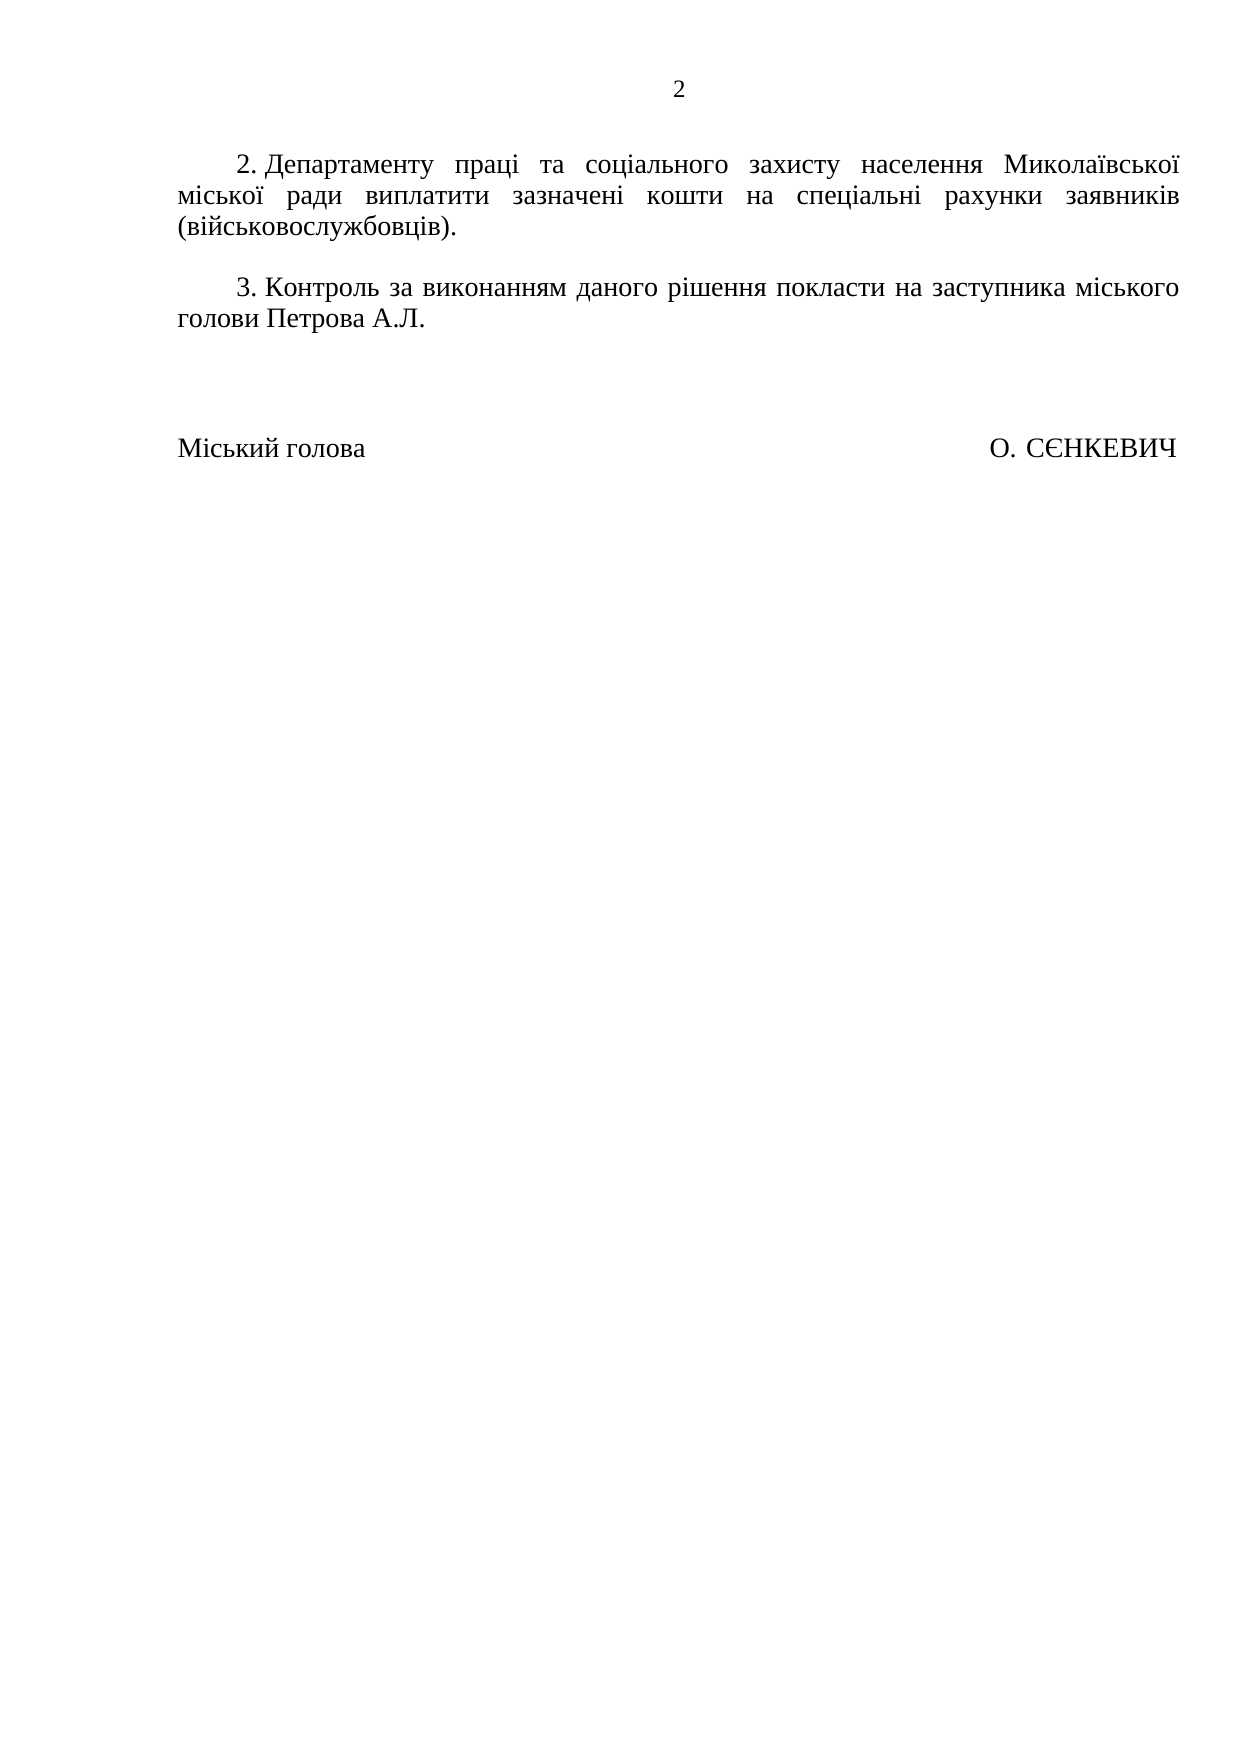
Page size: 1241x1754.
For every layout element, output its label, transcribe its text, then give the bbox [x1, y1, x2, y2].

text Міський голова О. СЄНКЕВИЧ [177, 431, 1181, 463]
text 3. Контроль за виконанням даного рішення покласти на заступника міського голови Петрова А.Л. [177, 272, 1181, 333]
text 2. Департаменту праці та соціального захисту населення Миколаївської міської ради виплатити зазначені кошти на спеціальні рахунки заявників (військовослужбовців). [177, 149, 1181, 241]
